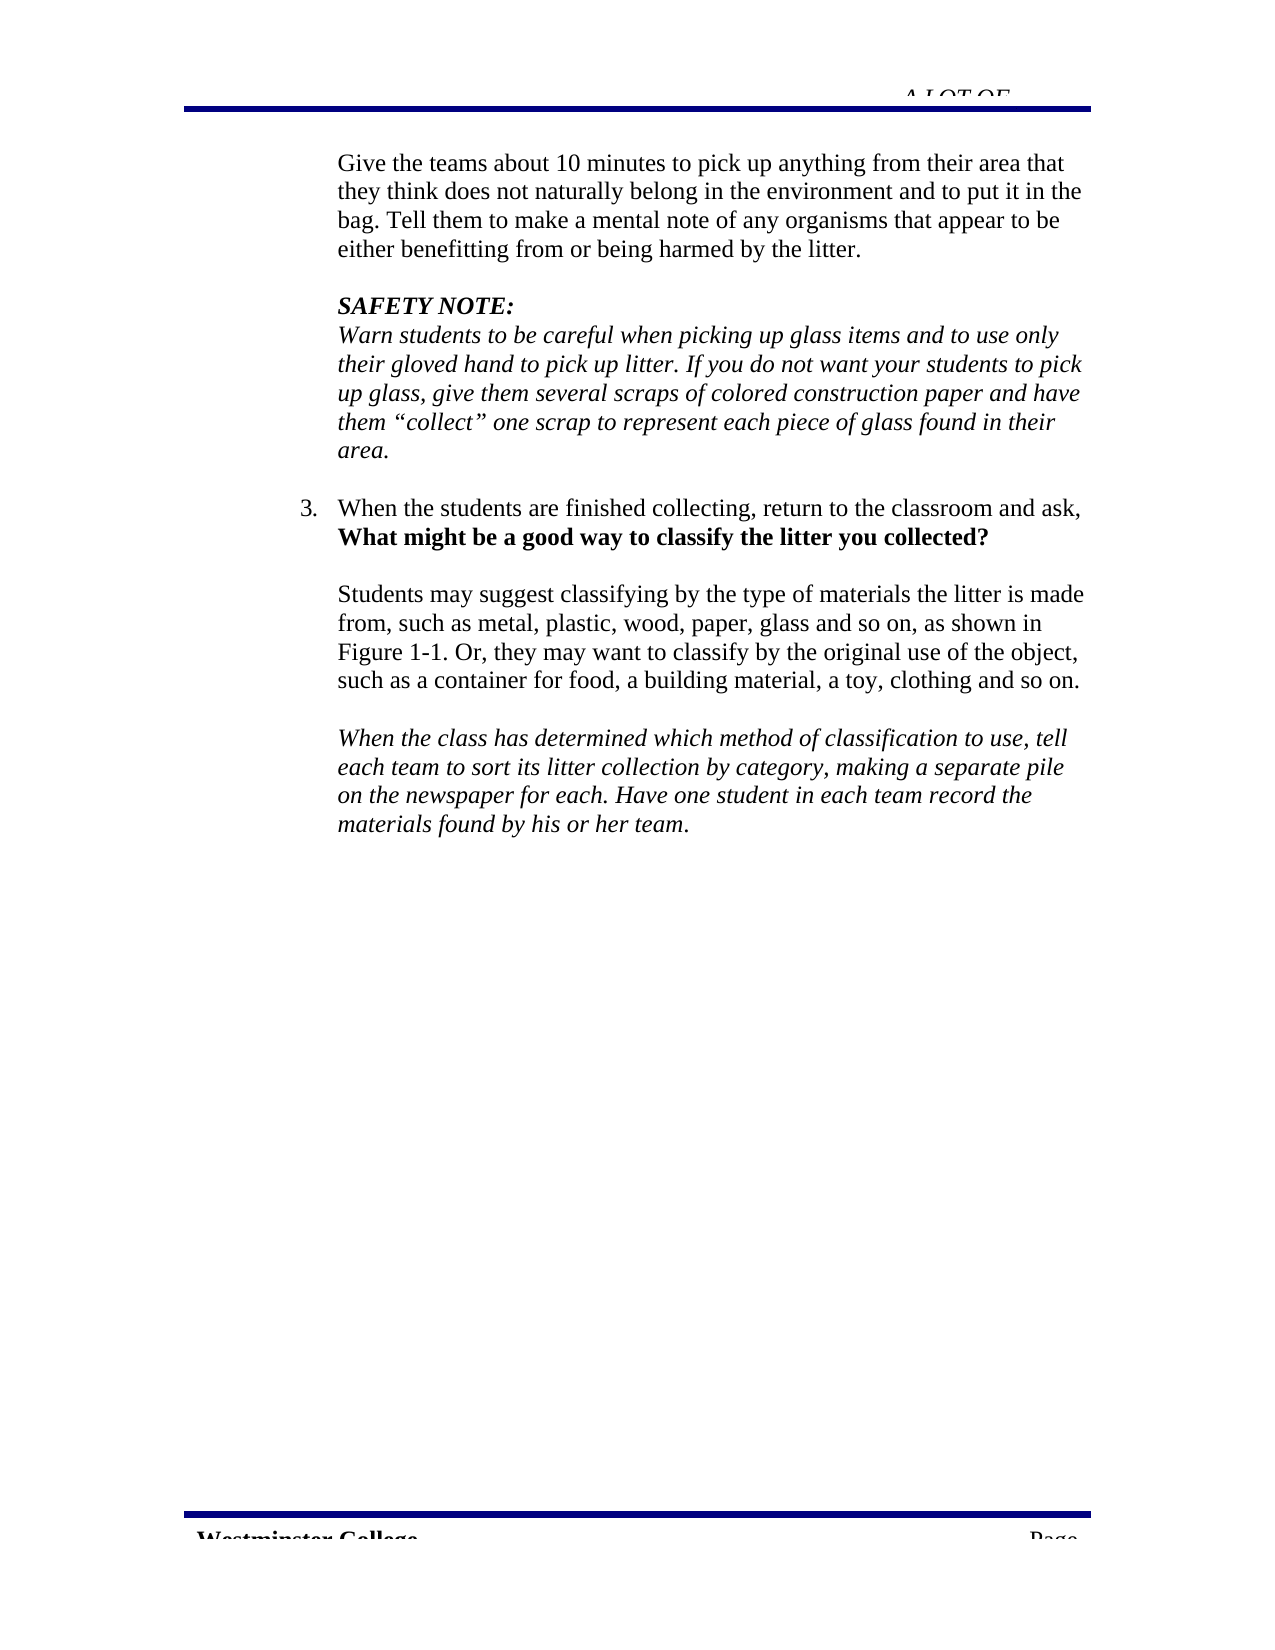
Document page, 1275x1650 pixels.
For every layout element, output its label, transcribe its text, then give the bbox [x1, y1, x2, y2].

text Give the teams about 10 minutes to pick up anything from their area that they think does not naturally belong in the environment and to put it in the bag. Tell them to make a mental note of any organisms that appear to be either benefitting from or being harmed by the litter. [337, 148, 1084, 263]
list When the students are finished collecting, return to the classroom and ask, [300, 493, 1104, 522]
text Students may suggest classifying by the type of materials the litter is made from, such as metal, plastic, wood, paper, glass and so on, as shown in Figure 1-1. Or, they may want to classify by the original use of the object, such as a container for food, a building material, a toy, clothing and so on. [337, 579, 1087, 694]
text When the class has determined which method of classification to use, tell each team to sort its litter collection by category, making a separate pile on the newspaper for each. Have one student in each team record the materials found by his or her team. [337, 723, 1070, 838]
text SAFETY NOTE: [337, 292, 1084, 320]
subtitle What might be a good way to classify the litter you collected? [337, 522, 1084, 551]
text Warn students to be careful when picking up glass items and to use only their gloved hand to pick up litter. If you do not want your students to pick up glass, give them several scraps of colored construction paper and have them “collect” one scrap to represent each piece of glass found in their area. [337, 320, 1084, 464]
